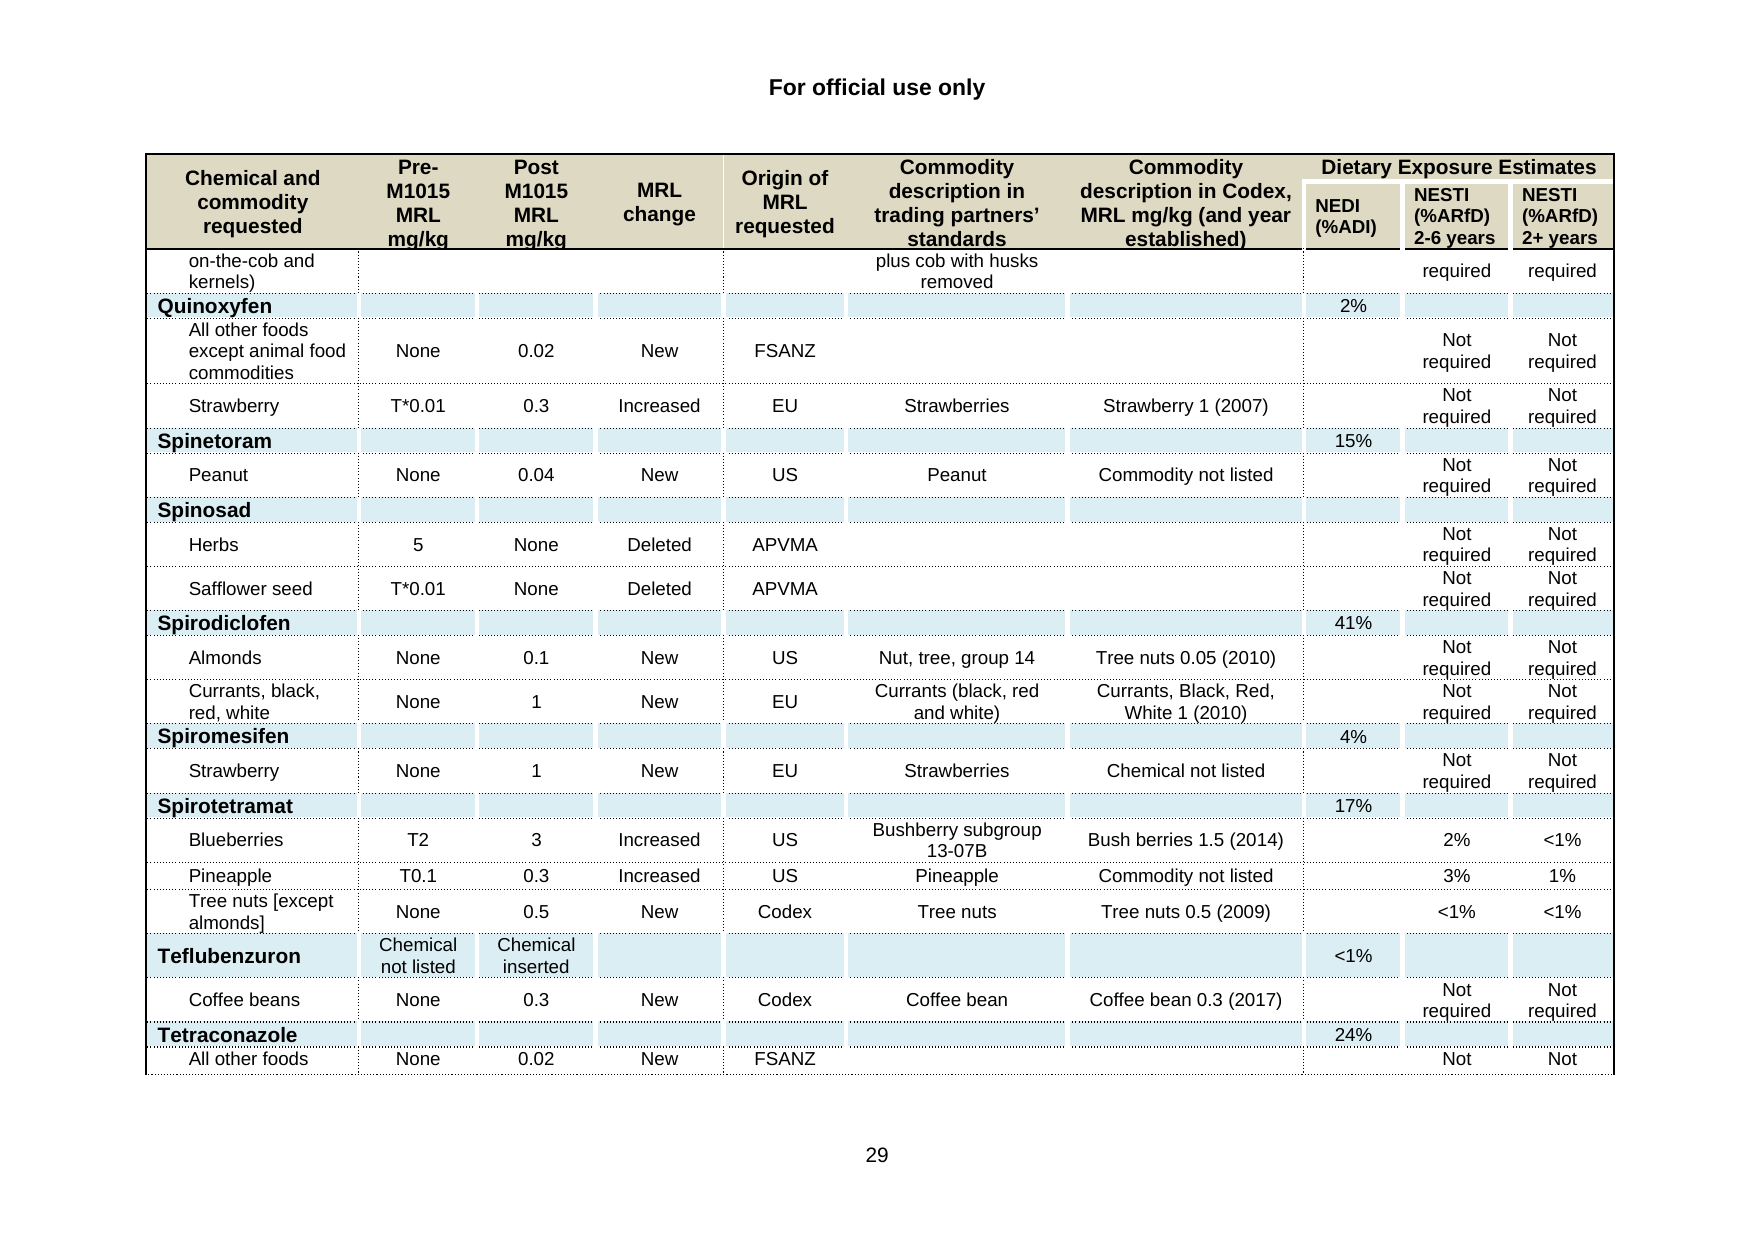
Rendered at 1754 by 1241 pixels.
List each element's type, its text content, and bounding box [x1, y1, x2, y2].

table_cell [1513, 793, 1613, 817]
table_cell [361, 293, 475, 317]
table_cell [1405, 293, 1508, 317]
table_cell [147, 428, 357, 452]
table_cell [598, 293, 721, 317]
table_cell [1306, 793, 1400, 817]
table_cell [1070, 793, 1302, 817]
table_cell NESTI (%ARfD) 2-6 years [1405, 184, 1508, 248]
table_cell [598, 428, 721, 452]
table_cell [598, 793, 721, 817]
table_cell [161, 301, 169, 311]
table_header Pre-M1015 MRL mg/kg [359, 155, 477, 248]
table_header Origin of MRL requested [724, 155, 846, 248]
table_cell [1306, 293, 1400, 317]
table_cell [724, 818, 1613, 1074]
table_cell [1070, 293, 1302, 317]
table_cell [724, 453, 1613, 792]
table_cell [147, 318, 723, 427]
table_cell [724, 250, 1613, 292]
table_header Commodity description in trading partners’ standards [846, 155, 1068, 248]
table_header Chemical and commodity requested [147, 155, 359, 248]
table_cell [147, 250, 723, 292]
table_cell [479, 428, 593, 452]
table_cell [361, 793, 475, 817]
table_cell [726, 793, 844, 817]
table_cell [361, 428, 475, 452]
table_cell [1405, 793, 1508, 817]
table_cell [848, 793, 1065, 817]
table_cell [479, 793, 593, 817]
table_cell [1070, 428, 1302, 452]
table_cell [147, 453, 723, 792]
table_cell NEDI (%ADI) [1306, 184, 1400, 248]
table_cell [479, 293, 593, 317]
table_cell NESTI (%ARfD) 2+ years [1513, 184, 1613, 248]
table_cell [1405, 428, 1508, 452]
table_header Dietary Exposure Estimates [1304, 155, 1613, 179]
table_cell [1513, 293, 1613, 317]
table_header Post M1015 MRL mg/kg [477, 155, 595, 248]
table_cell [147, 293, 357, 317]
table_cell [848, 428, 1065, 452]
table_header Commodity description in Codex, MRL mg/kg (and year established) [1068, 155, 1304, 248]
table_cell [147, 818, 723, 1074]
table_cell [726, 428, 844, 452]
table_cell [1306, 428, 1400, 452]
table_header MRL change [595, 155, 723, 248]
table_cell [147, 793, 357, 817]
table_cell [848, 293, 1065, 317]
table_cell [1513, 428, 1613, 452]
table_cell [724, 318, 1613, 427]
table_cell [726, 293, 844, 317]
